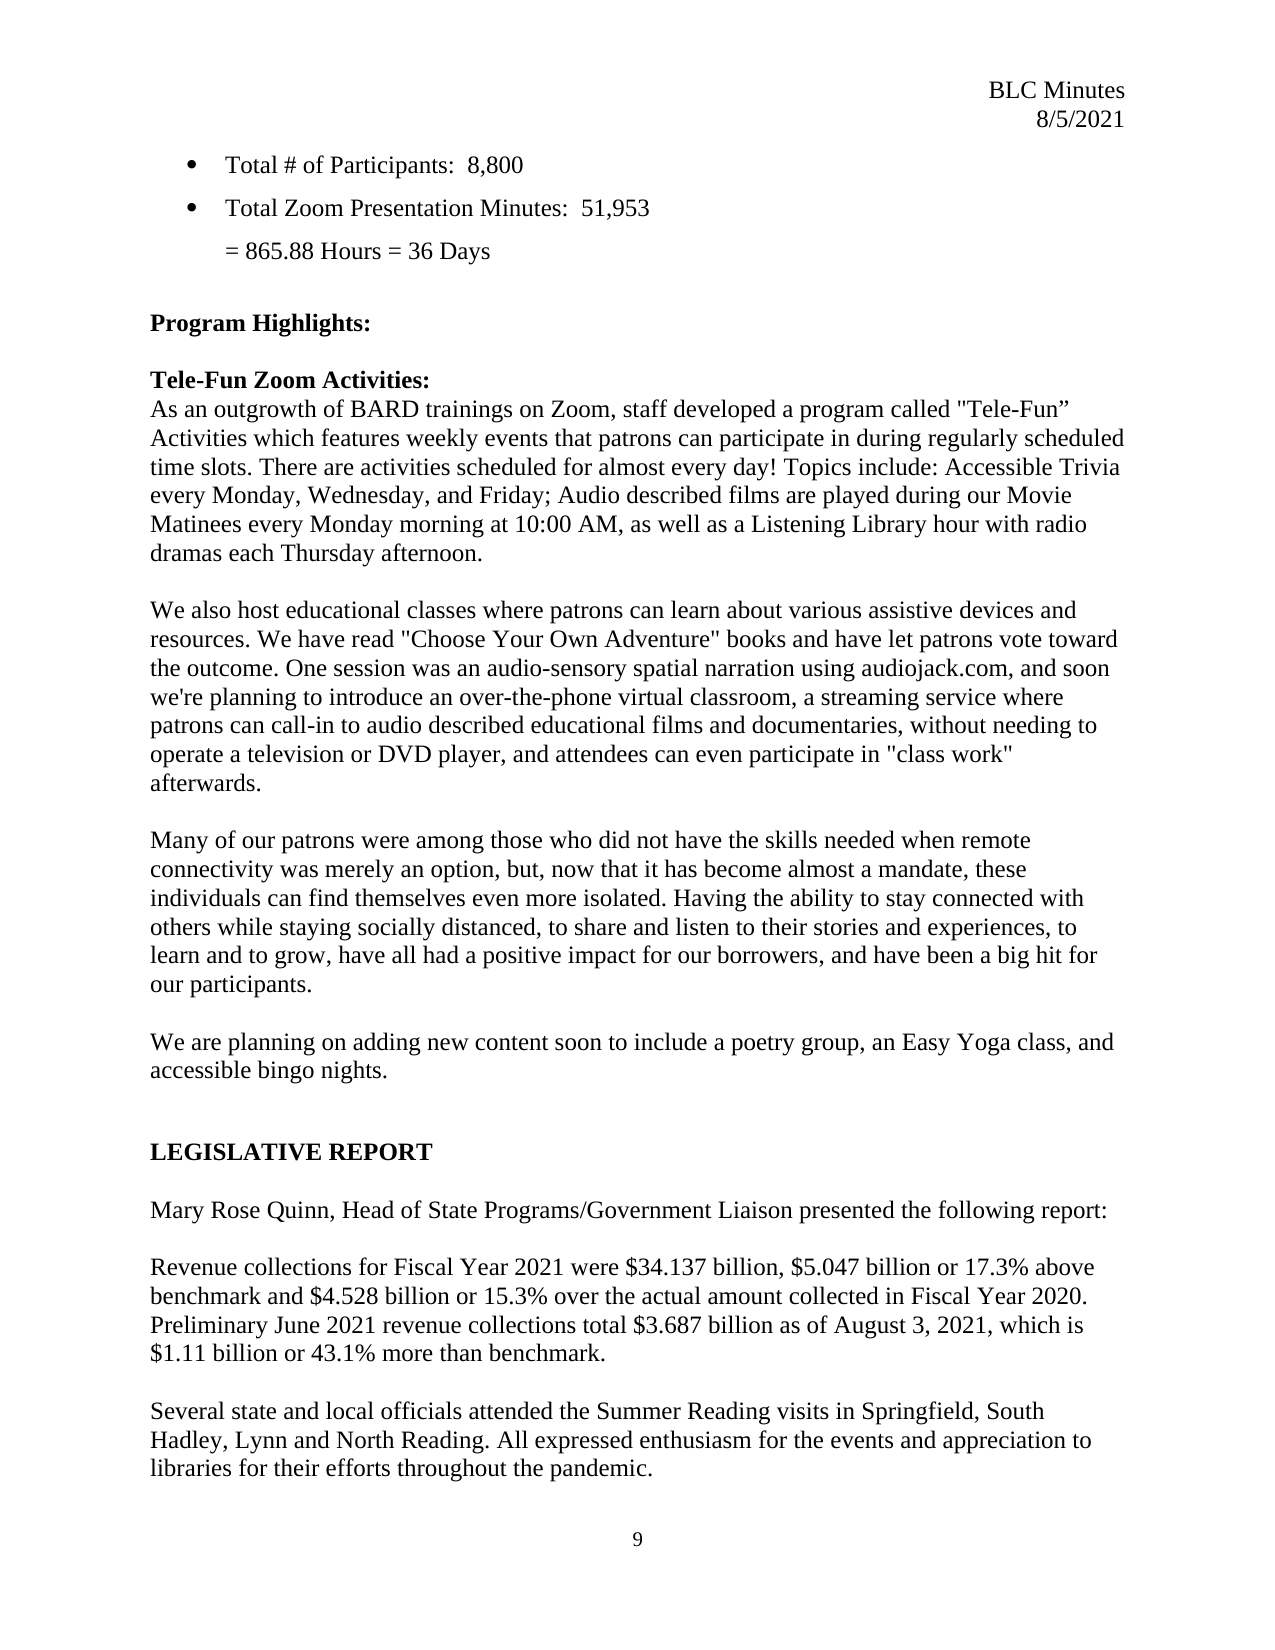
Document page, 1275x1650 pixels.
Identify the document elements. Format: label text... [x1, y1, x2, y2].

text Several state and local officials attended the Summer Reading visits in Springfield, South Hadley, Lynn and North Reading. All expressed enthusiasm for the events and appreciation to libraries for their efforts throughout the pandemic. [150, 1396, 1125, 1482]
text Many of our patrons were among those who did not have the skills needed when remote connectivity was merely an option, but, now that it has become almost a mandate, these individuals can find themselves even more isolated. Having the ability to stay connected with others while staying socially distanced, to share and listen to their stories and experiences, to learn and to grow, have all had a positive impact for our borrowers, and have been a big hit for our participants. [150, 826, 1125, 998]
text Tele-Fun Zoom Activities: [150, 366, 1125, 394]
text Mary Rose Quinn, Head of State Programs/Government Liaison presented the following report: [150, 1195, 1125, 1223]
list Total # of Participants: 8,800 [187, 150, 1125, 179]
text = 865.88 Hours = 36 Days [150, 236, 1125, 265]
text We also host educational classes where patrons can learn about various assistive devices and resources. We have read "Choose Your Own Adventure" books and have let patrons vote toward the outcome. One session was an audio-sensory spatial narration using audiojack.com, and soon we're planning to introduce an over-the-phone virtual classroom, a streaming service where patrons can call-in to audio described educational films and documentaries, without needing to operate a television or DVD player, and attendees can even participate in "class work" afterwards. [150, 596, 1125, 797]
list Total Zoom Presentation Minutes: 51,953 [187, 193, 1125, 222]
text Program Highlights: [150, 308, 1125, 337]
text As an outgrowth of BARD trainings on Zoom, staff developed a program called "Tele-Fun” Activities which features weekly events that patrons can participate in during regularly scheduled time slots. There are activities scheduled for almost every day! Topics include: Accessible Trivia every Monday, Wednesday, and Friday; Audio described films are played during our Movie Matinees every Monday morning at 10:00 AM, as well as a Listening Library hour with radio dramas each Thursday afternoon. [150, 394, 1125, 567]
text LEGISLATIVE REPORT [150, 1137, 1125, 1166]
text We are planning on adding new content soon to include a poetry group, an Easy Yoga class, and accessible bingo nights. [150, 1027, 1125, 1084]
text Revenue collections for Fiscal Year 2021 were $34.137 billion, $5.047 billion or 17.3% above benchmark and $4.528 billion or 15.3% over the actual amount collected in Fiscal Year 2020. Preliminary June 2021 revenue collections total $3.687 billion as of August 3, 2021, which is $1.11 billion or 43.1% more than benchmark. [150, 1252, 1125, 1367]
